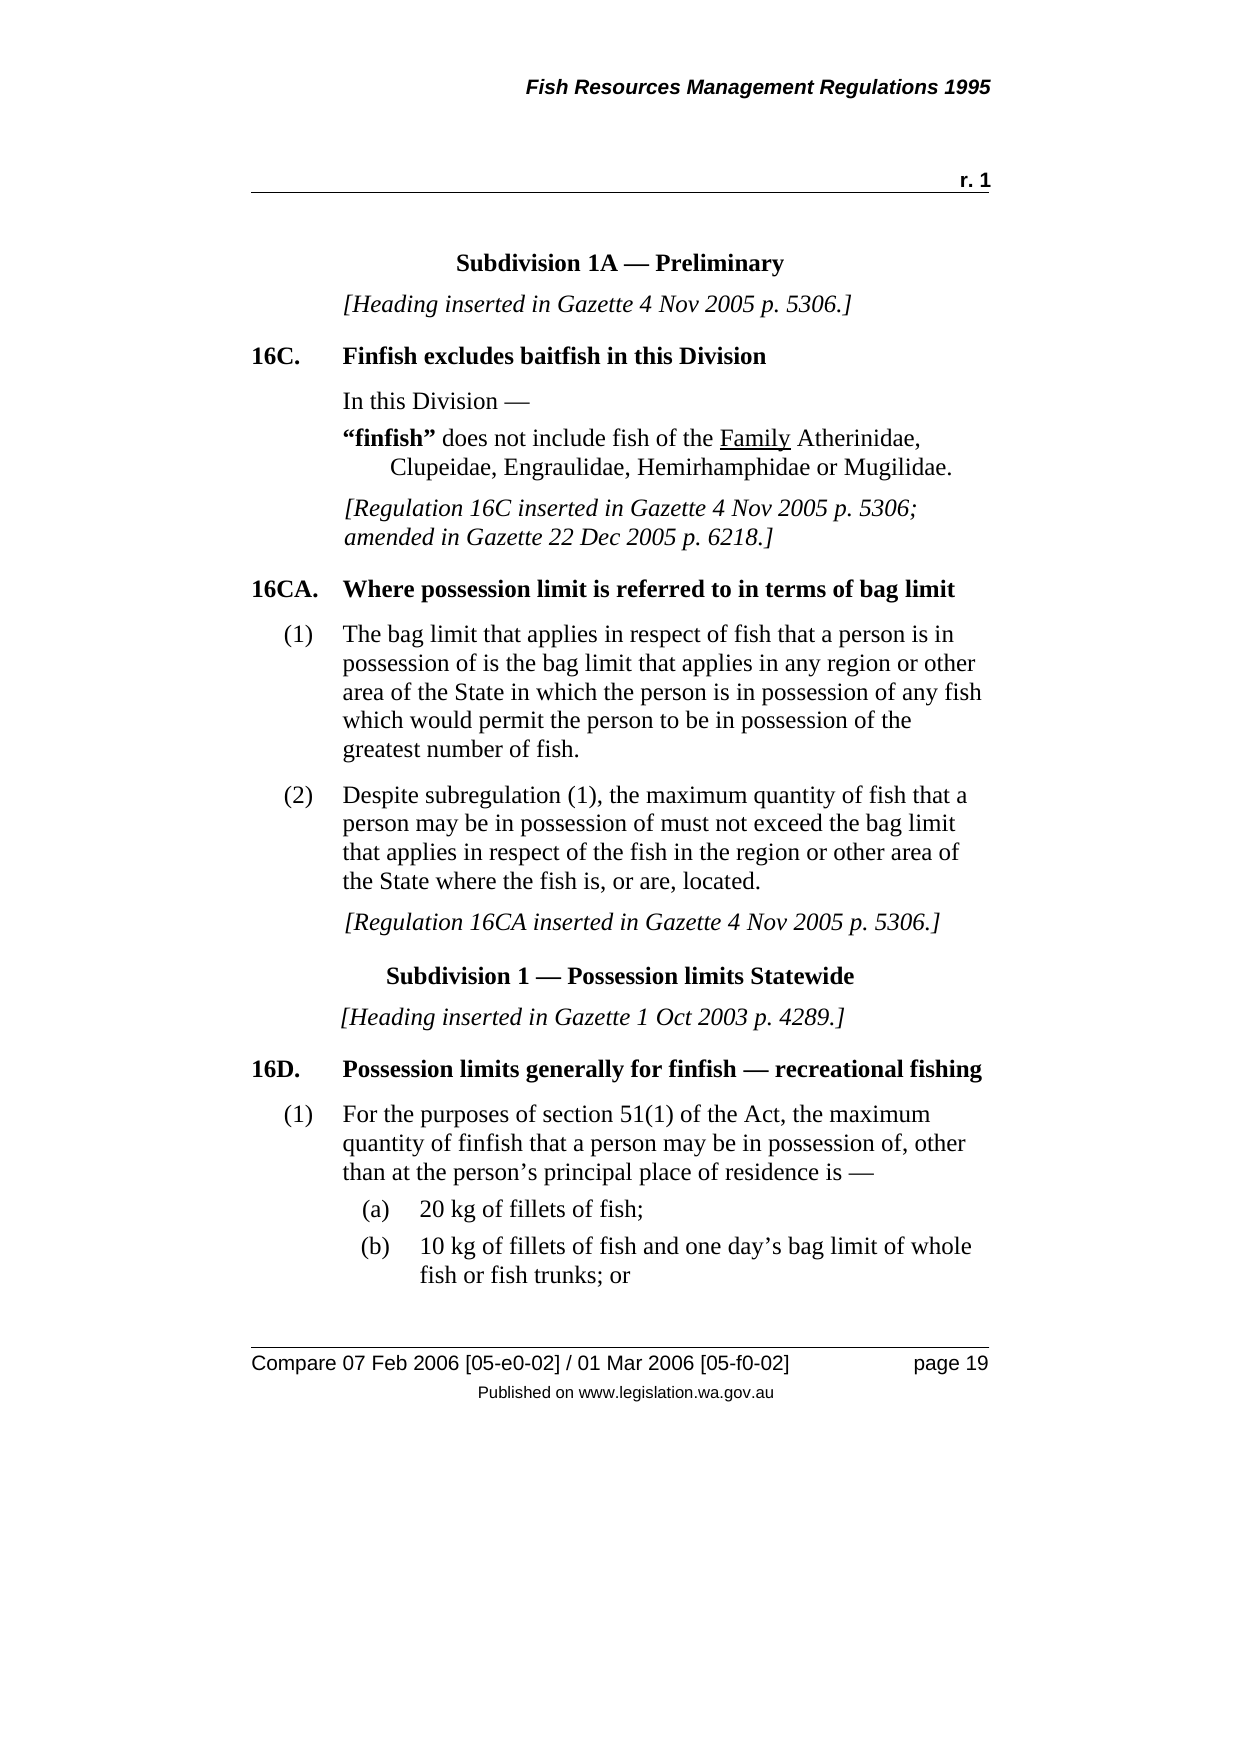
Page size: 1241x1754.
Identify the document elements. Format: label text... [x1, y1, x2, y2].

subtitle Subdivision 1 — Possession limits Statewide [251, 961, 989, 990]
text (b) 10 kg of fillets of fish and one day’s bag limit of whole fish or fish trunks; or [251, 1231, 989, 1288]
text (2) Despite subregulation (1), the maximum quantity of fish that a person may be in possession of must not exceed the bag limit that applies in respect of the fish in the region or other area of the State where the fish is, or are, located. [251, 780, 989, 895]
subtitle 16D. Possession limits generally for finfish — recreational fishing [251, 1054, 989, 1083]
subtitle 16C. Finfish excludes baitfish in this Division [251, 341, 989, 370]
text (1) The bag limit that applies in respect of fish that a person is in possession of is the bag limit that applies in any region or other area of the State in which the person is in possession of any fish which would permit the person to be in possession of the greatest number of fish. [251, 619, 989, 763]
subtitle 16CA. Where possession limit is referred to in terms of bag limit [251, 574, 989, 603]
text (a) 20 kg of fillets of fish; [251, 1194, 989, 1223]
text [Regulation 16C inserted in Gazette 4 Nov 2005 p. 5306; amended in Gazette 22 Dec 2005 p. 6218.] [251, 493, 989, 551]
subtitle Subdivision 1A — Preliminary [251, 248, 989, 277]
subtitle [Heading inserted in Gazette 1 Oct 2003 p. 4289.] [251, 1002, 989, 1031]
text [Regulation 16CA inserted in Gazette 4 Nov 2005 p. 5306.] [251, 907, 989, 936]
subtitle [Heading inserted in Gazette 4 Nov 2005 p. 5306.] [251, 289, 989, 318]
text “finfish” does not include fish of the Family Atherinidae, Clupeidae, Engraulidae, Hemirhamphidae or Mugilidae. [251, 423, 989, 481]
text (1) For the purposes of section 51(1) of the Act, the maximum quantity of finfish that a person may be in possession of, other than at the person’s principal place of residence is — [251, 1099, 989, 1186]
text In this Division — [251, 386, 989, 415]
